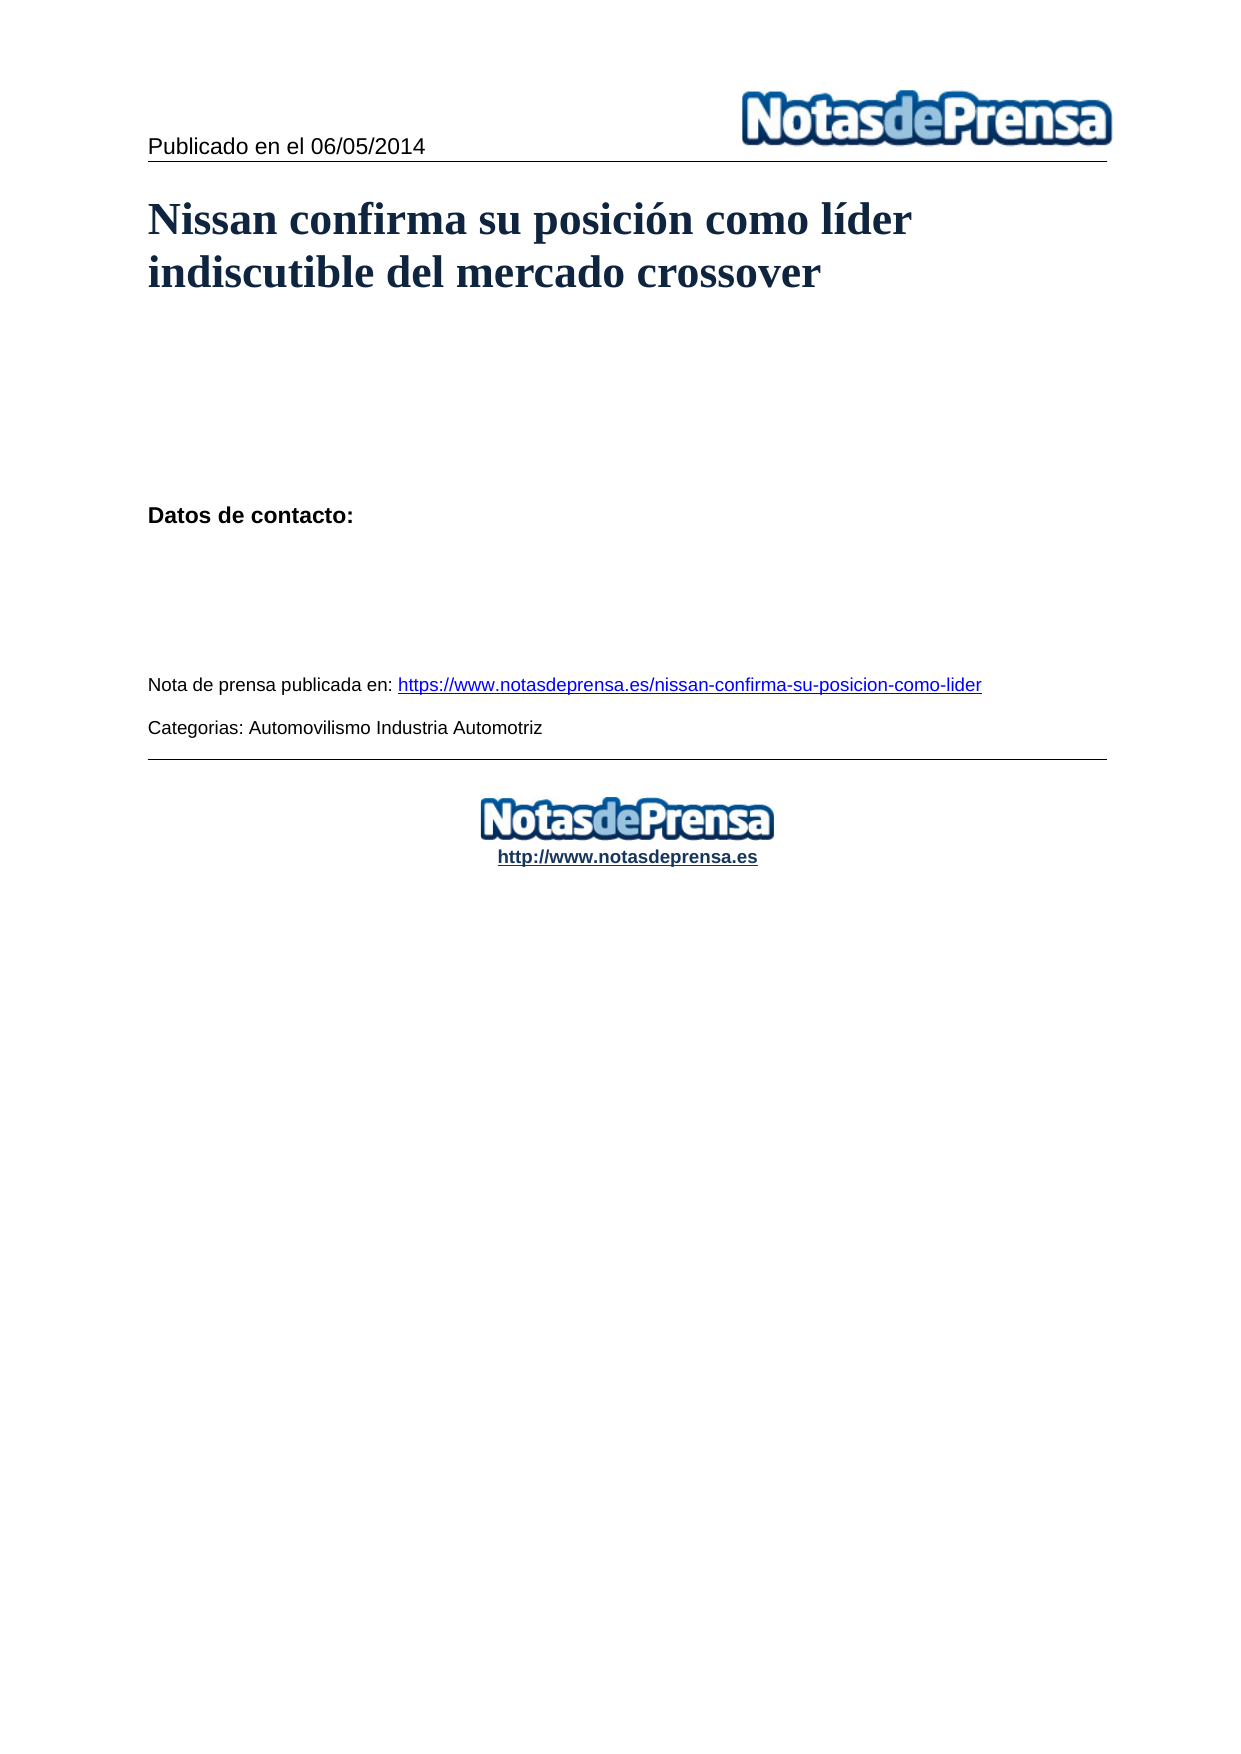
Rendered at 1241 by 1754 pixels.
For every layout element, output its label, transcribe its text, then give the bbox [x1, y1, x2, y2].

picture [480, 796, 775, 842]
text Publicado en el 06/05/2014 [148, 133, 1107, 161]
text Datos de contacto: [148, 502, 1107, 529]
text Nota de prensa publicada en: https://www.notasdeprensa.es/nissan-confirma-su-posicion-como-lider [148, 674, 1107, 696]
picture [742, 90, 1113, 148]
subtitle Nissan confirma su posición como líder indiscutible del mercado crossover [148, 192, 1107, 297]
text Categorias: Automovilismo Industria Automotriz [148, 717, 1107, 738]
text http://www.notasdeprensa.es [148, 846, 1107, 868]
